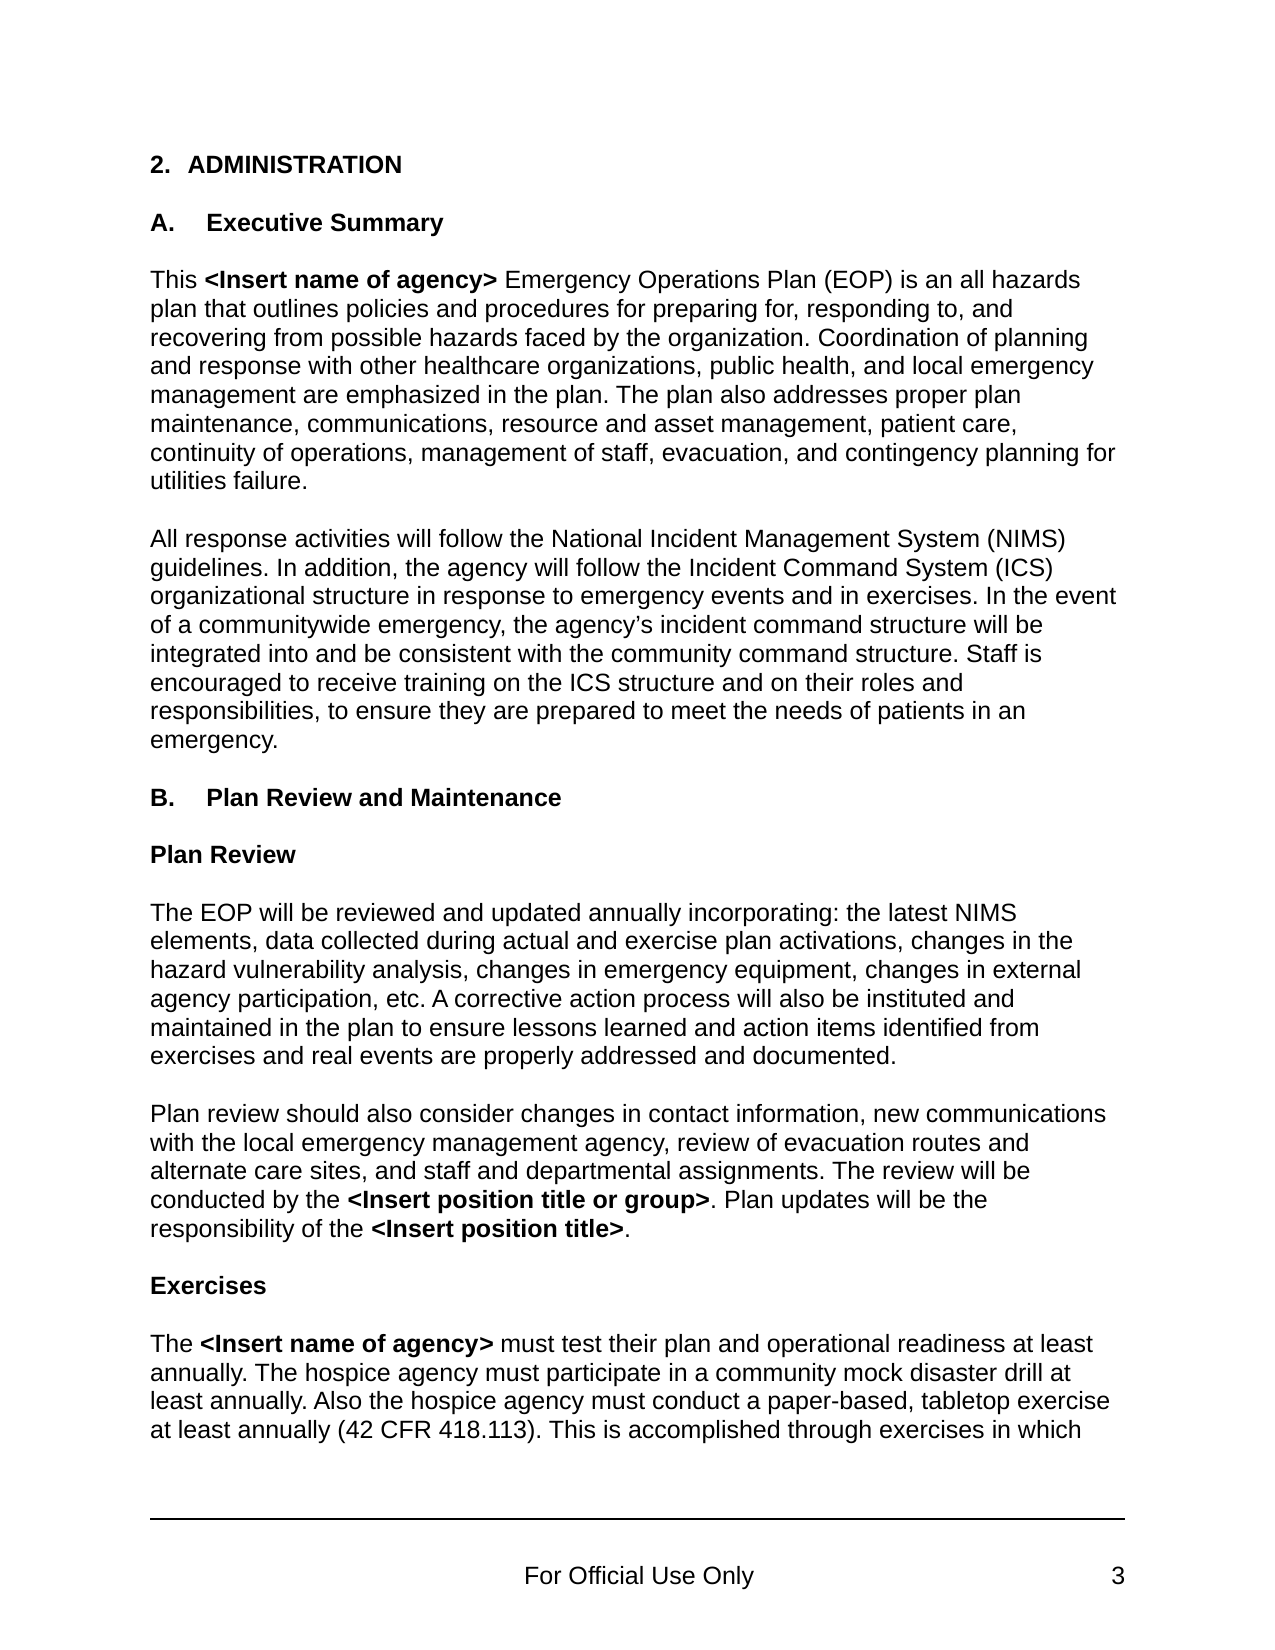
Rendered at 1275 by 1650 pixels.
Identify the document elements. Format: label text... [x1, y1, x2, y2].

subtitle Executive Summary [150, 207, 1125, 236]
text Plan Review [150, 840, 1125, 869]
text Plan review should also consider changes in contact information, new communications with the local emergency management agency, review of evacuation routes and alternate care sites, and staff and departmental assignments. The review will be conducted by the <Insert position title or group>. Plan updates will be the responsibility of the <Insert position title>. [150, 1099, 1125, 1242]
text Exercises [150, 1271, 1125, 1300]
subtitle Plan Review and Maintenance [150, 782, 1125, 811]
subtitle ADMINISTRATION [150, 150, 1125, 179]
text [150, 1329, 1125, 1444]
text This <Insert name of agency> Emergency Operations Plan (EOP) is an all hazards plan that outlines policies and procedures for preparing for, responding to, and recovering from possible hazards faced by the organization. Coordination of planning and response with other healthcare organizations, public health, and local emergency management are emphasized in the plan. The plan also addresses proper plan maintenance, communications, resource and asset management, patient care, continuity of operations, management of staff, evacuation, and contingency planning for utilities failure. [150, 265, 1125, 495]
text All response activities will follow the National Incident Management System (NIMS) guidelines. In addition, the agency will follow the Incident Command System (ICS) organizational structure in response to emergency events and in exercises. In the event of a communitywide emergency, the agency’s incident command structure will be integrated into and be consistent with the community command structure. Staff is encouraged to receive training on the ICS structure and on their roles and responsibilities, to ensure they are prepared to meet the needs of patients in an emergency. [150, 524, 1125, 754]
text The EOP will be reviewed and updated annually incorporating: the latest NIMS elements, data collected during actual and exercise plan activations, changes in the hazard vulnerability analysis, changes in emergency equipment, changes in external agency participation, etc. A corrective action process will also be instituted and maintained in the plan to ensure lessons learned and action items identified from exercises and real events are properly addressed and documented. [150, 897, 1125, 1070]
